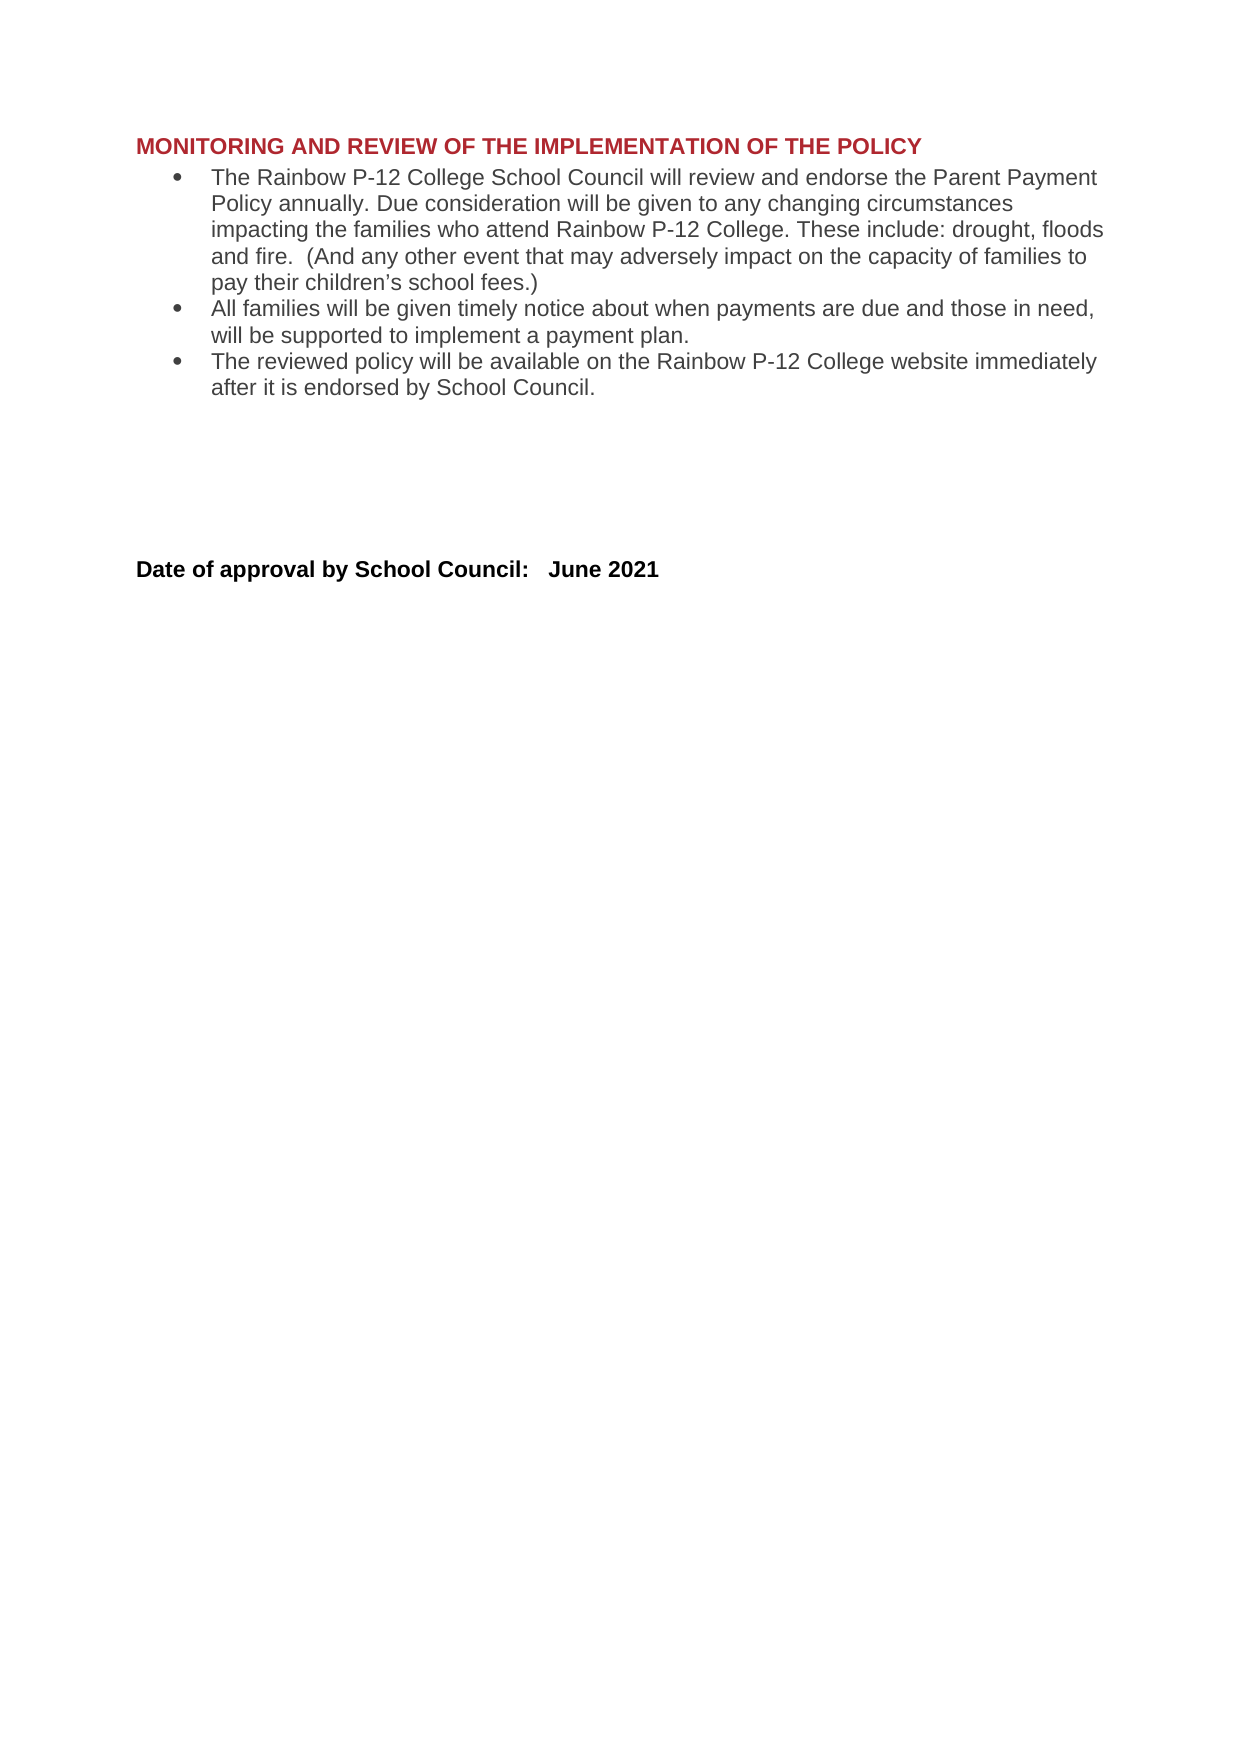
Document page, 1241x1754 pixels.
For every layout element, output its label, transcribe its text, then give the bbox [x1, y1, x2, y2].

text Date of approval by School Council: June 2021 [136, 556, 1116, 582]
list The reviewed policy will be available on the Rainbow P-12 College website immediately after it is endorsed by School Council. [173, 348, 1116, 401]
list All families will be given timely notice about when payments are due and those in need, will be supported to implement a payment plan. [173, 295, 1116, 348]
list The Rainbow P-12 College School Council will review and endorse the Parent Payment Policy annually. Due consideration will be given to any changing circumstances impacting the families who attend Rainbow P-12 College. These include: drought, floods and fire. (And any other event that may adversely impact on the capacity of families to pay their children’s school fees.) [173, 163, 1116, 295]
subtitle Monitoring and review of the implementation of the policy [136, 133, 1116, 159]
